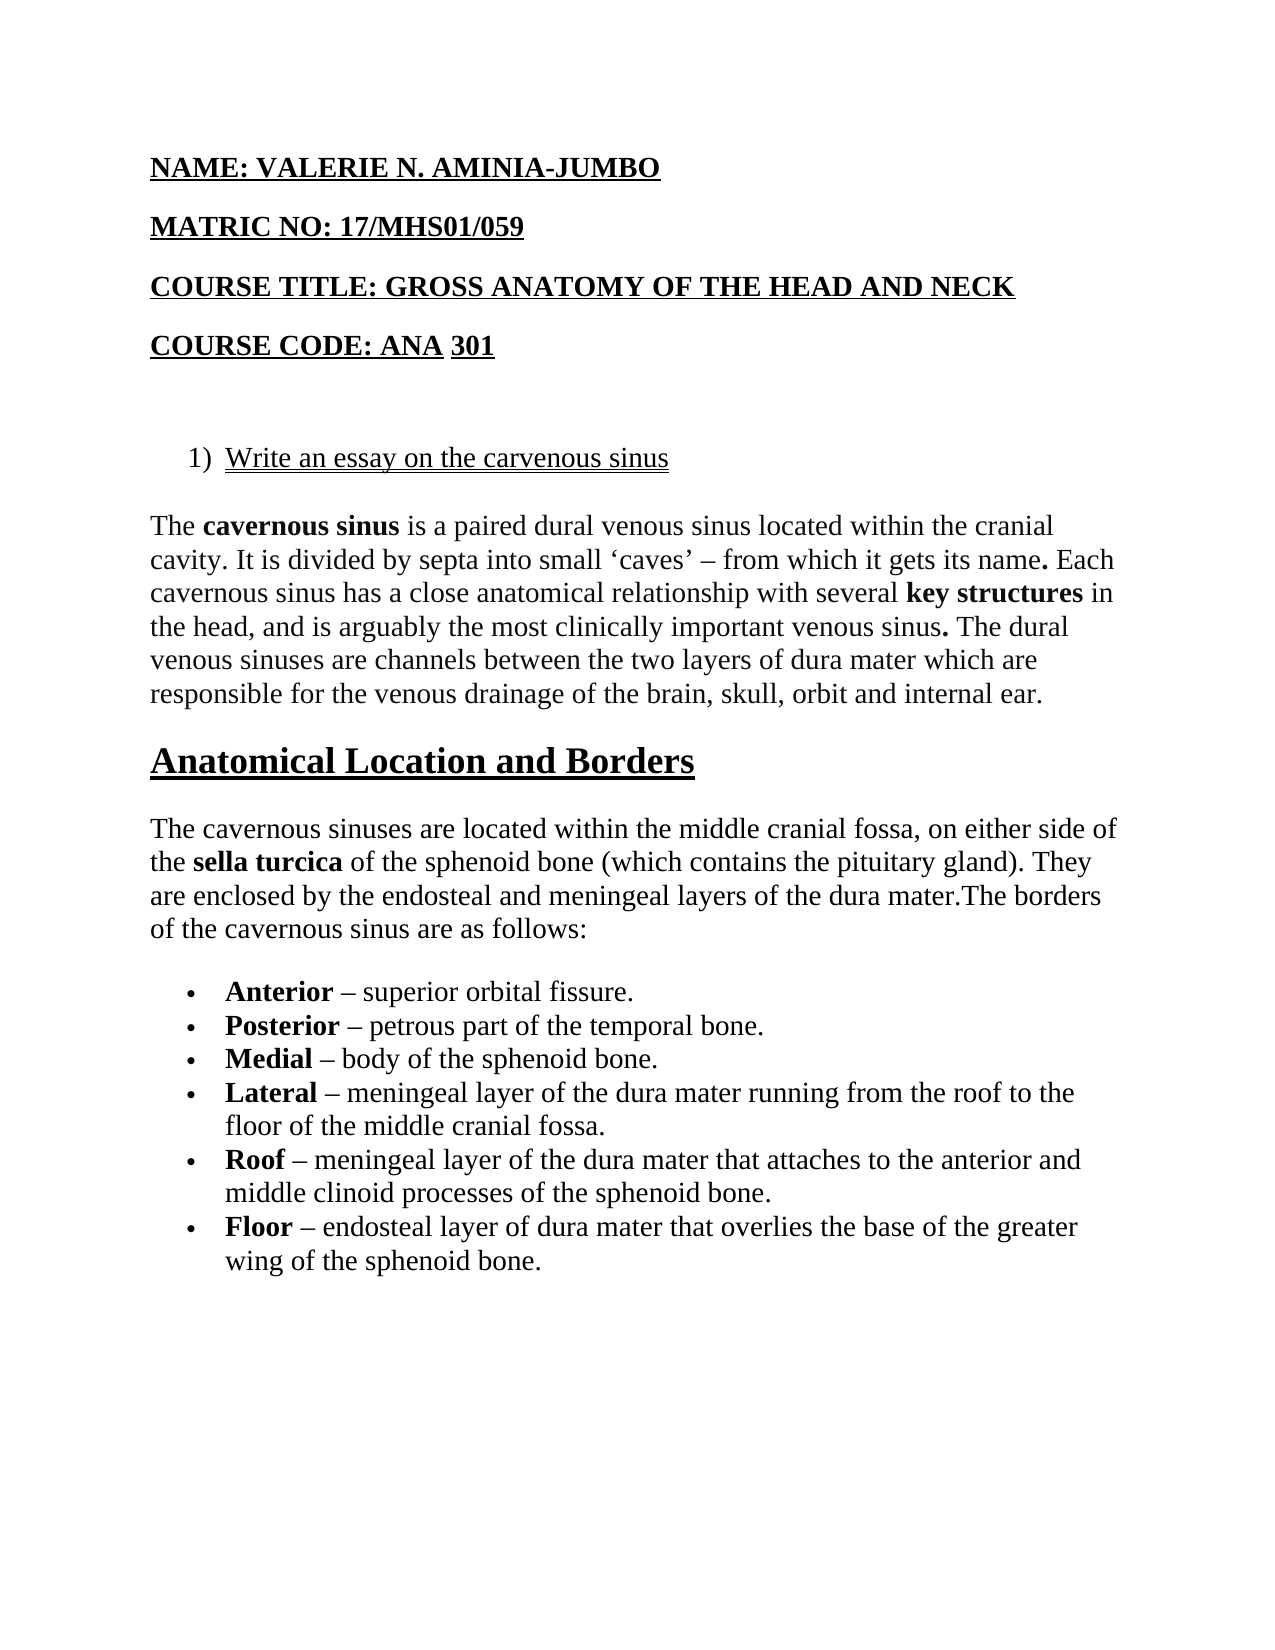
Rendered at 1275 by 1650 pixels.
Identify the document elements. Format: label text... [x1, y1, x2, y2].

list Floor – endosteal layer of dura mater that overlies the base of the greater wing of the sphenoid bone. [187, 1209, 1125, 1276]
list Roof – meningeal layer of the dura mater that attaches to the anterior and middle clinoid processes of the sphenoid bone. [187, 1142, 1125, 1209]
text MATRIC NO: 17/MHS01/059 [150, 209, 1125, 243]
text COURSE CODE: ANA 301 [150, 328, 1125, 362]
list Anterior – superior orbital fissure. [187, 974, 1125, 1008]
list Write an essay on the carvenous sinus [187, 441, 1125, 474]
list Medial – body of the sphenoid bone. [187, 1041, 1125, 1075]
subtitle The cavernous sinus is a paired dural venous sinus located within the cranial cavity. It is divided by septa into small ‘caves’ – from which it gets its name. Each cavernous sinus has a close anatomical relationship with several key structures in the head, and is arguably the most clinically important venous sinus. The dural venous sinuses are channels between the two layers of dura mater which are responsible for the venous drainage of the brain, skull, orbit and internal ear. [150, 508, 1125, 709]
text NAME: VALERIE N. AMINIA-JUMBO [150, 150, 1125, 183]
text The cavernous sinuses are located within the middle cranial fossa, on either side of the sella turcica of the sphenoid bone (which contains the pituitary gland). They are enclosed by the endosteal and meningeal layers of the dura mater.The borders of the cavernous sinus are as follows: [150, 811, 1125, 945]
text COURSE TITLE: GROSS ANATOMY OF THE HEAD AND NECK [150, 269, 1125, 302]
list Posterior – petrous part of the temporal bone. [187, 1008, 1125, 1041]
subtitle Anatomical Location and Borders [150, 739, 1125, 782]
list Lateral – meningeal layer of the dura mater running from the roof to the floor of the middle cranial fossa. [187, 1075, 1125, 1142]
